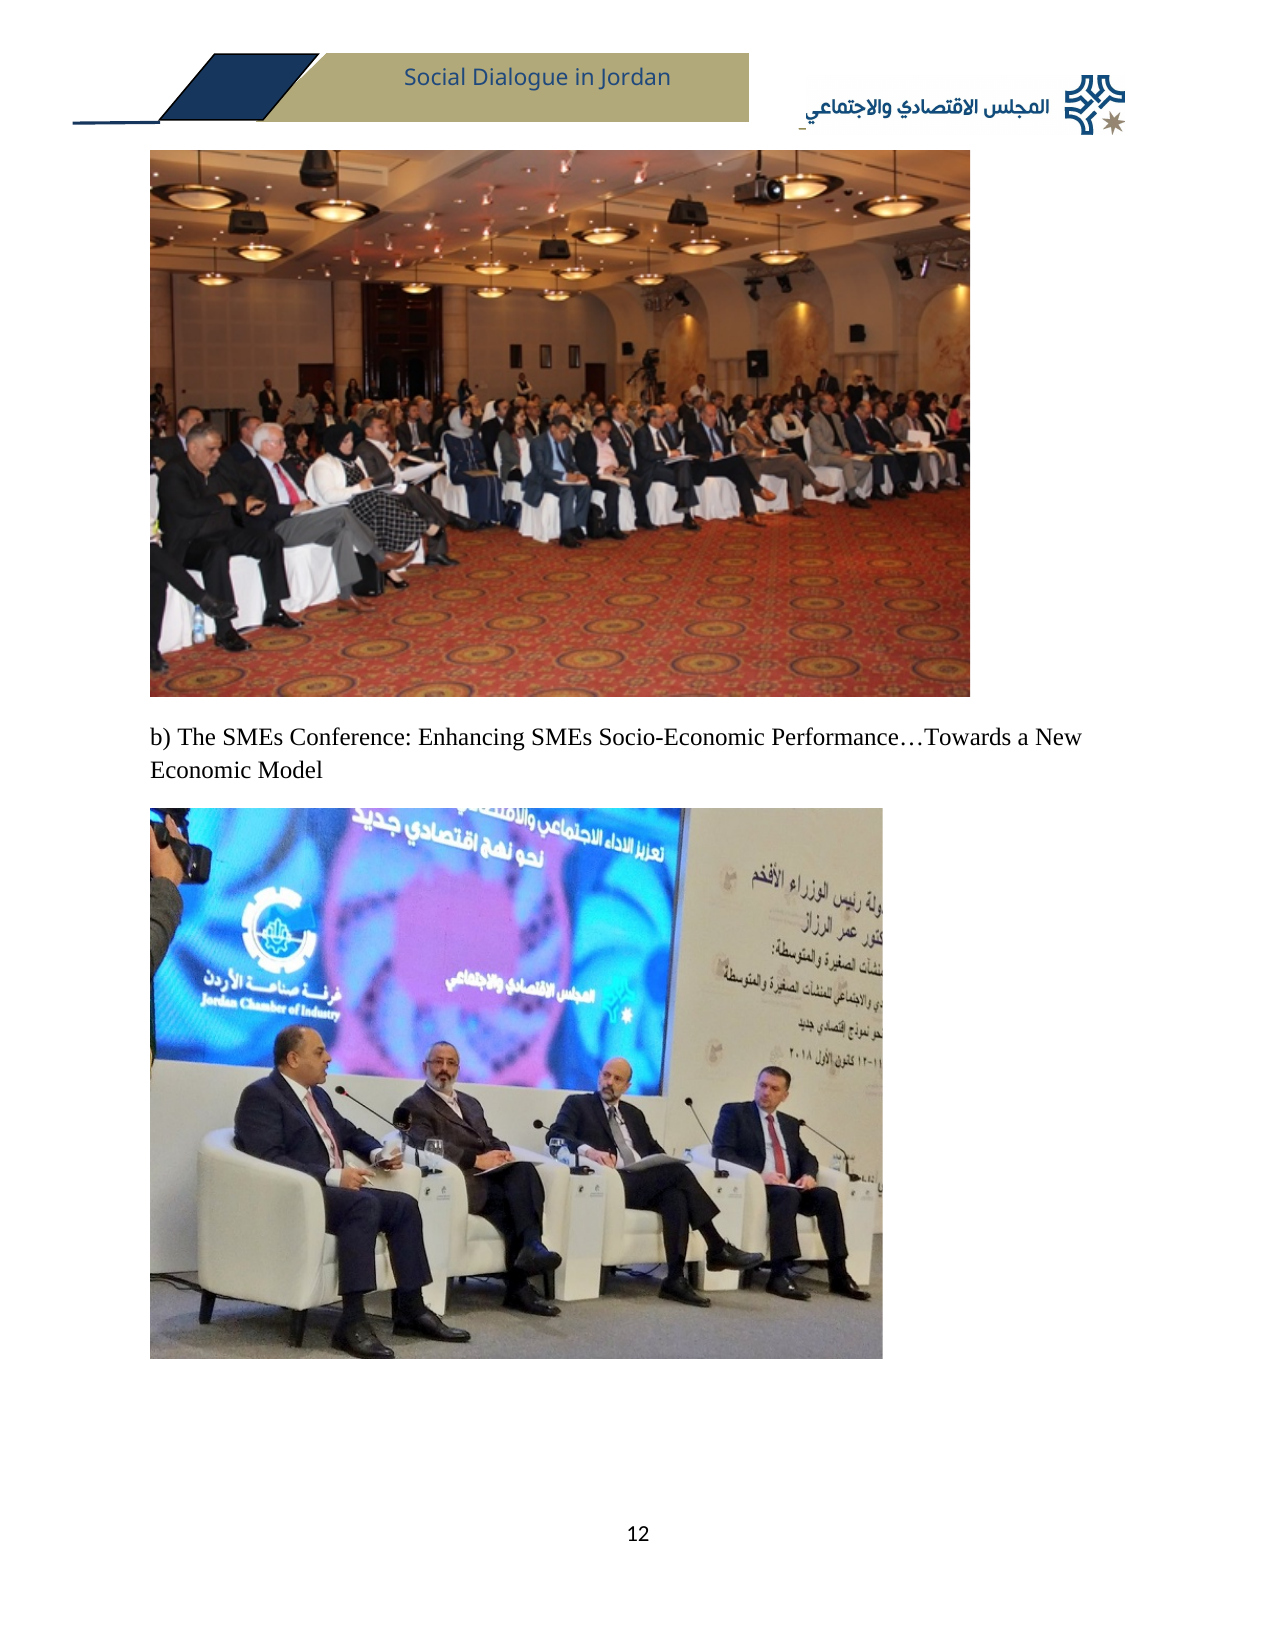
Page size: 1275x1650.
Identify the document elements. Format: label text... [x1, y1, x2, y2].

picture [806, 75, 1125, 135]
picture [150, 150, 971, 697]
picture [150, 808, 883, 1359]
text b) The SMEs Conference: Enhancing SMEs Socio-Economic Performance…Towards a New Economic Model [150, 722, 1125, 784]
